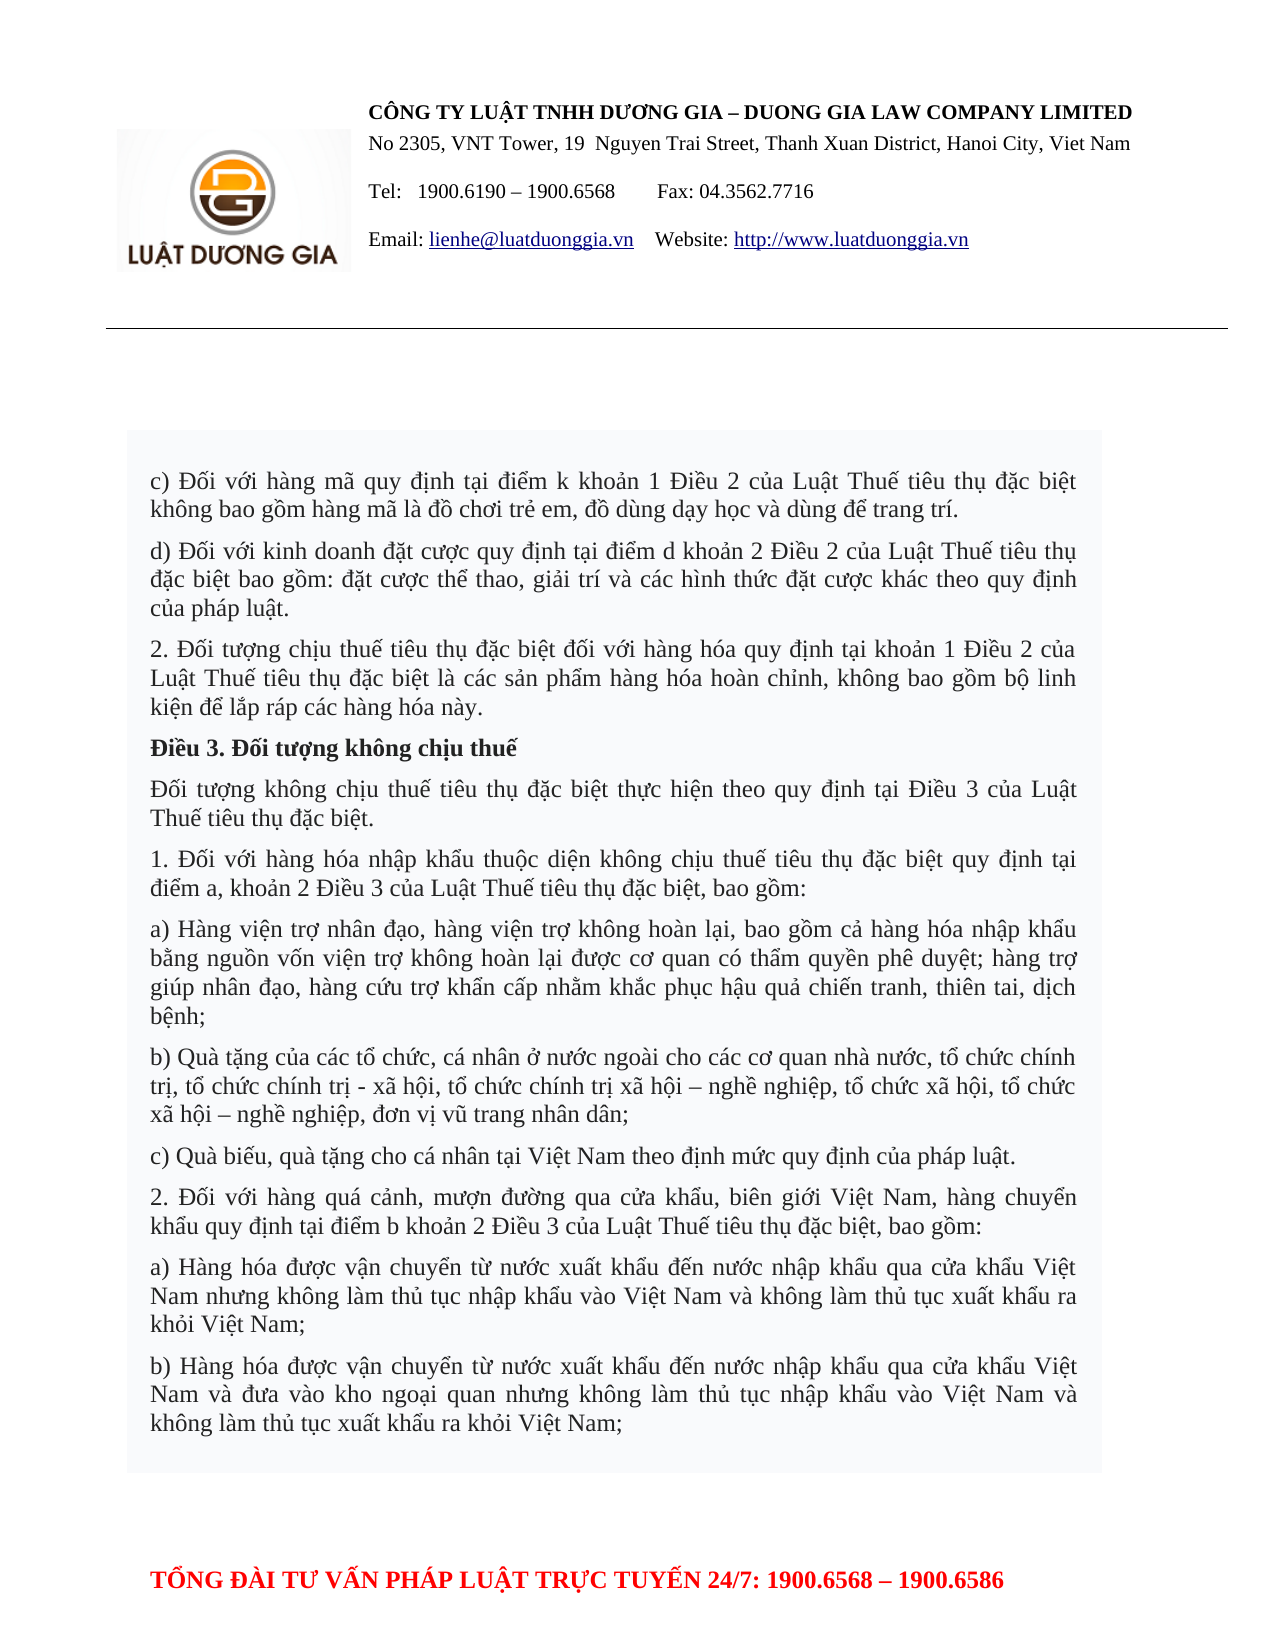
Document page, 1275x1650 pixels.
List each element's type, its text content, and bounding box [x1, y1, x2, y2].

picture [116, 129, 352, 272]
